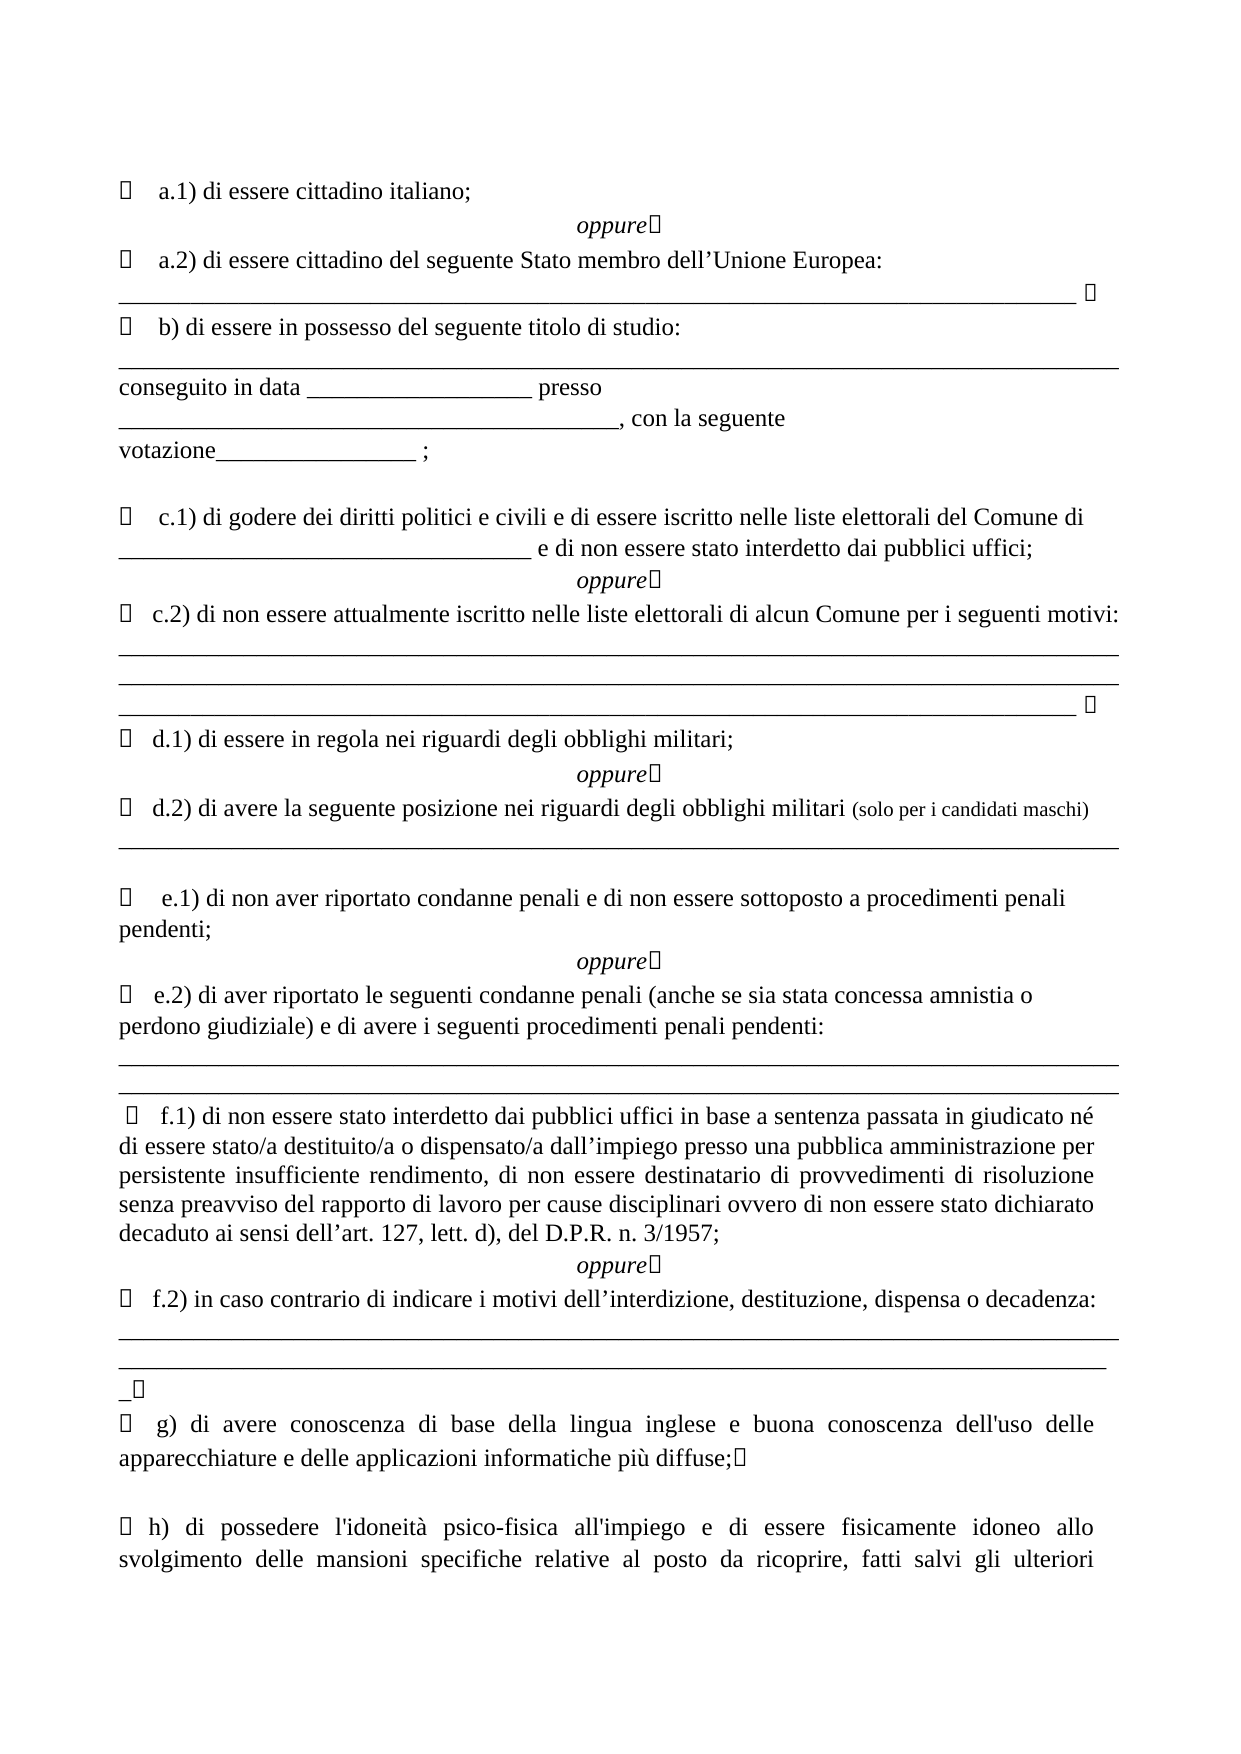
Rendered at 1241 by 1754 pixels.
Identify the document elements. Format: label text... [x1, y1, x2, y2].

text ________________________________________________________________________________  [119, 687, 1122, 720]
list c.1) di godere dei diritti politici e civili e di essere iscritto nelle liste elettorali del Comune di [118, 498, 1122, 532]
list a.1) di essere cittadino italiano; [118, 172, 1122, 206]
list d.1) di essere in regola nei riguardi degli obblighi militari; [118, 721, 1122, 755]
list b) di essere in possesso del seguente titolo di studio: [118, 309, 1122, 343]
text oppure [118, 207, 1121, 241]
list e.1) di non aver riportato condanne penali e di non essere sottoposto a procedimenti penali pendenti; [118, 880, 1095, 943]
text ________________________________________________________________________________ [119, 630, 1122, 659]
list f.2) in caso contrario di indicare i motivi dell’interdizione, destituzione, dispensa o decadenza: [118, 1280, 1122, 1314]
text ________________________________________________________________________________ [119, 1040, 1122, 1068]
text ________________________________________________________________________________ [119, 659, 1122, 687]
text ________________________________________________________________________________ [119, 1343, 1122, 1406]
list c.2) di non essere attualmente iscritto nelle liste elettorali di alcun Comune per i seguenti motivi: [118, 596, 1122, 630]
list a.2) di essere cittadino del seguente Stato membro dell’Unione Europea: [118, 241, 1122, 275]
text oppure [118, 755, 1121, 789]
text conseguito in data __________________ presso ________________________________________, con la seguente votazione________________ ; [119, 372, 1087, 464]
list e.2) di aver riportato le seguenti condanne penali (anche se sia stata concessa amnistia o perdono giudiziale) e di avere i seguenti procedimenti penali pendenti: [118, 977, 1095, 1040]
text oppure [118, 562, 1121, 596]
text ________________________________________________________________________________ [119, 1314, 1122, 1343]
text oppure [118, 1246, 1121, 1280]
text ________________________________________________________________________________ [119, 343, 1122, 372]
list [118, 1508, 1095, 1572]
text oppure [118, 943, 1121, 977]
text _________________________________ e di non essere stato interdetto dai pubblici uffici; [119, 533, 1122, 562]
text ________________________________________________________________________________  [119, 275, 1122, 308]
text ________________________________________________________________________________ [119, 1068, 1122, 1097]
text ________________________________________________________________________________ [119, 823, 1122, 852]
list d.2) di avere la seguente posizione nei riguardi degli obblighi militari (solo per i candidati maschi) [118, 789, 1122, 823]
list g) di avere conoscenza di base della lingua inglese e buona conoscenza dell'uso delle apparecchiature e delle applicazioni informatiche più diffuse; [118, 1406, 1095, 1474]
list f.1) di non essere stato interdetto dai pubblici uffici in base a sentenza passata in giudicato né di essere stato/a destituito/a o dispensato/a dall’impiego presso una pubblica amministrazione per persistente insufficiente rendimento, di non essere destinatario di provvedimenti di risoluzione senza preavviso del rapporto di lavoro per cause disciplinari ovvero di non essere stato dichiarato decaduto ai sensi dell’art. 127, lett. d), del D.P.R. n. 3/1957; [119, 1097, 1095, 1246]
